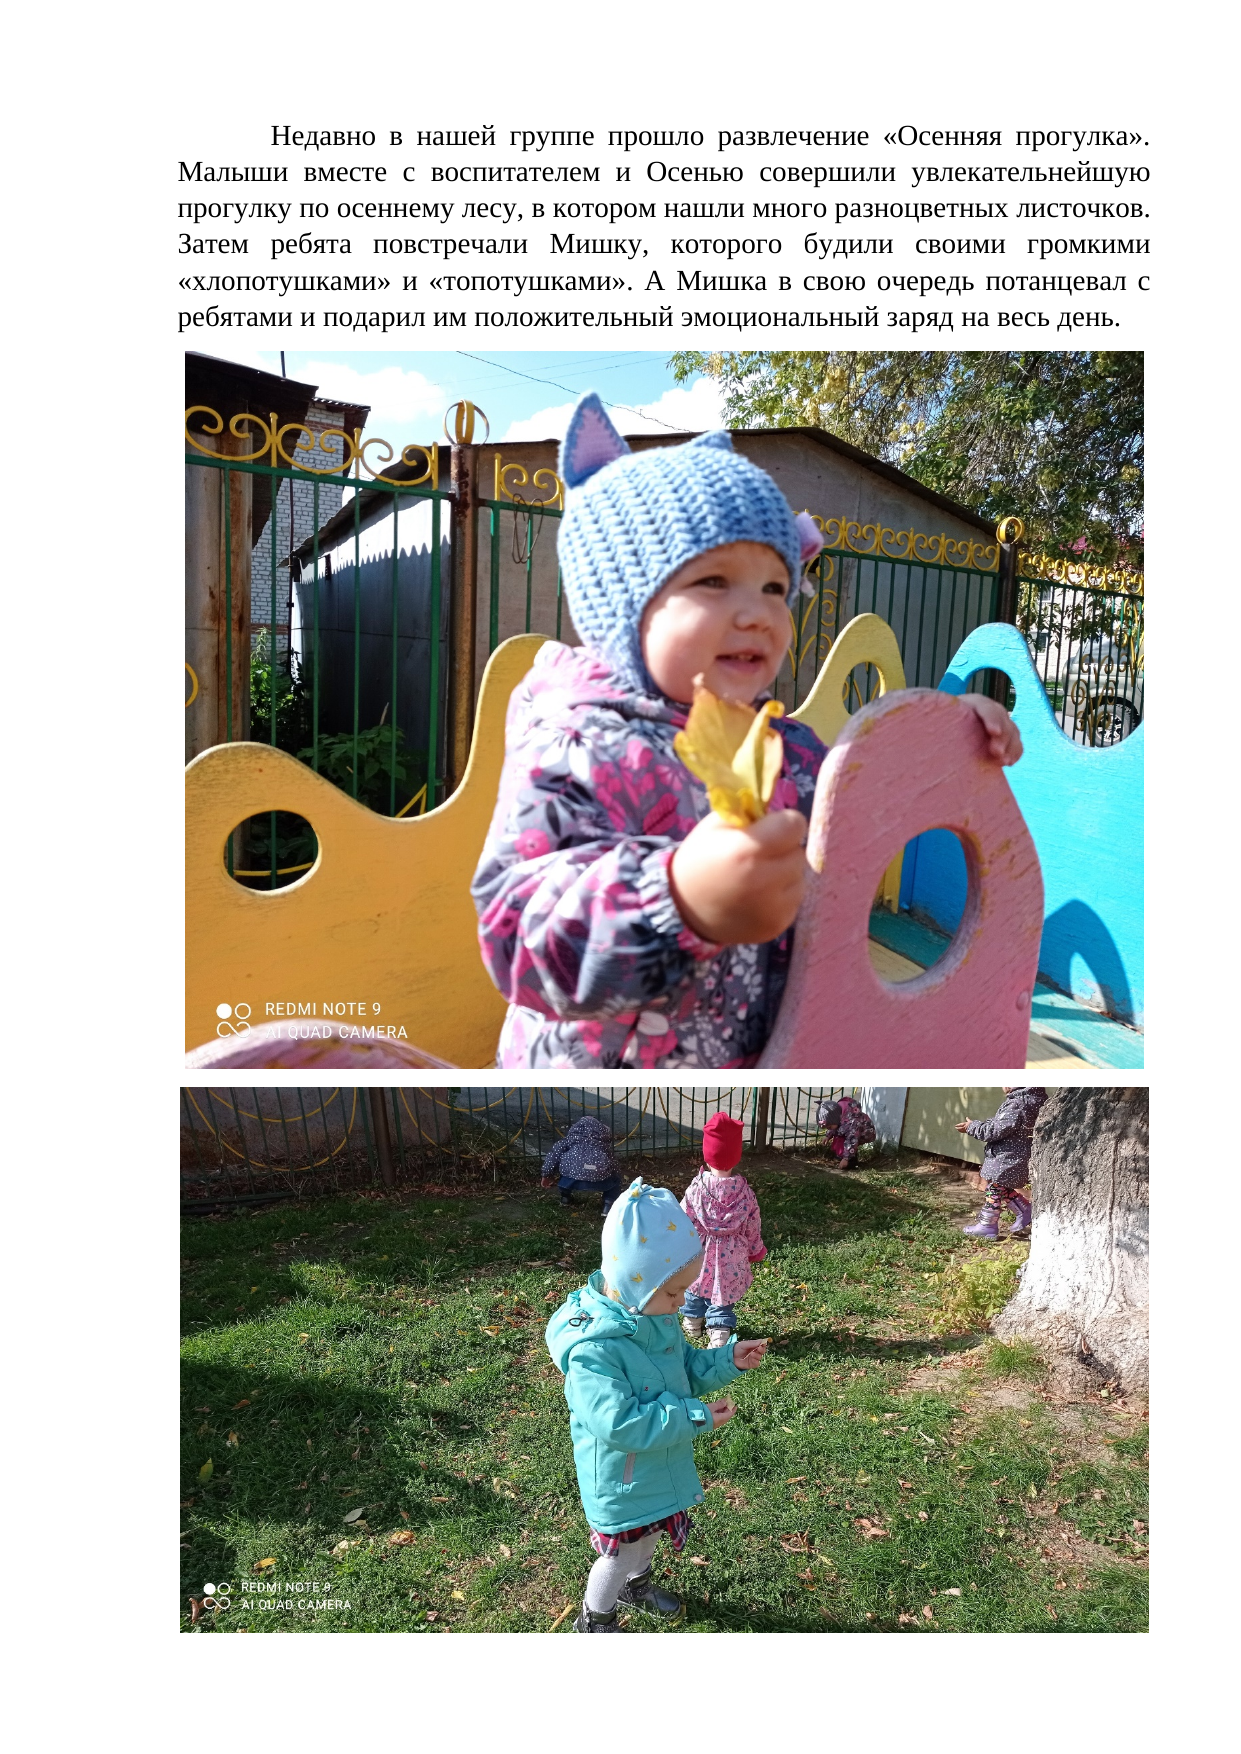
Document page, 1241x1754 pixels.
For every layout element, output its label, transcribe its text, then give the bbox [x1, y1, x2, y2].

picture [180, 1087, 1149, 1633]
text Недавно в нашей группе прошло развлечение «Осенняя прогулка». Малыши вместе с воспитателем и Осенью совершили увлекательнейшую прогулку по осеннему лесу, в котором нашли много разноцветных листочков. Затем ребята повстречали Мишку, которого будили своими громкими «хлопотушками» и «топотушками». А Мишка в свою очередь потанцевал с ребятами и подарил им положительный эмоциональный заряд на весь день. [177, 118, 1152, 332]
picture [185, 351, 1144, 1069]
